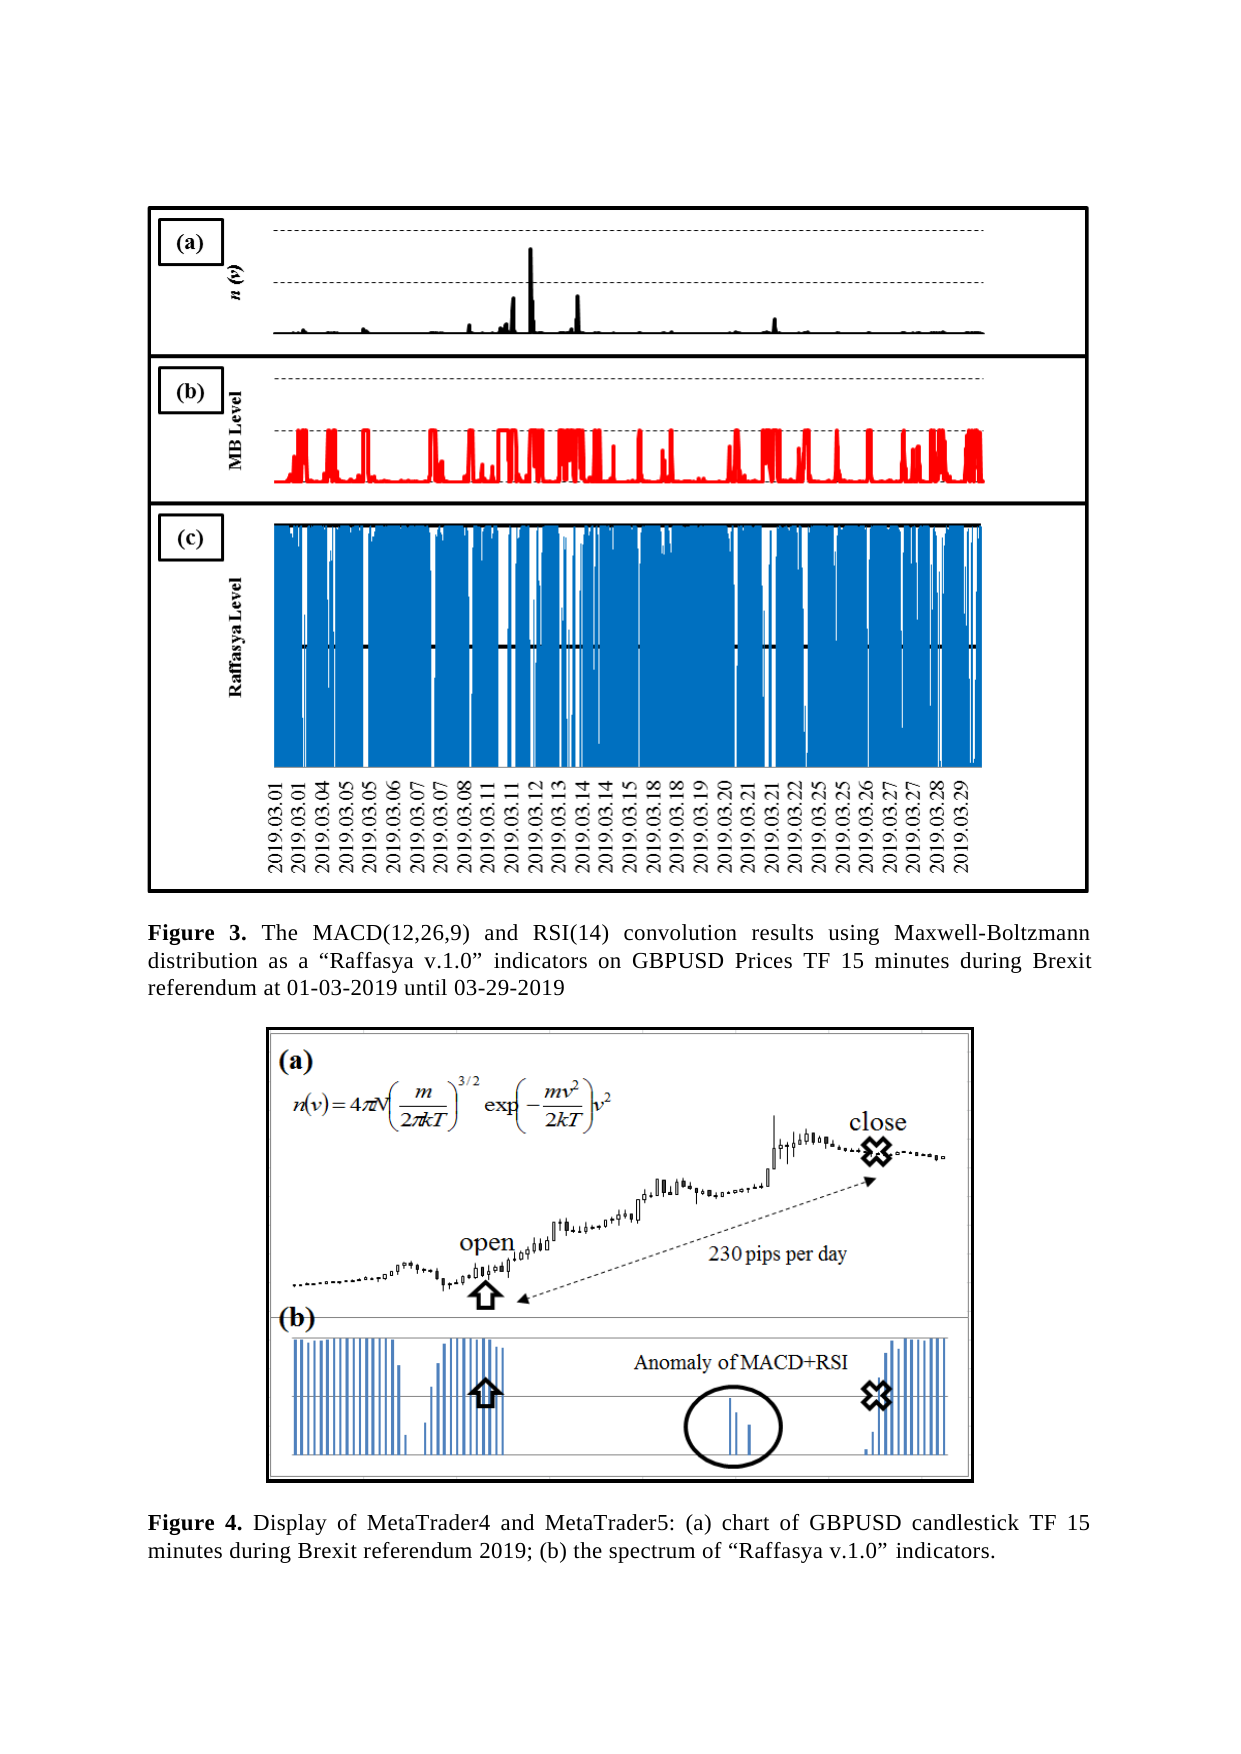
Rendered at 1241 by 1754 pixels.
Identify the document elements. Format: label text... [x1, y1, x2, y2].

picture [147, 206, 1089, 893]
text Figure 4. Display of MetaTrader4 and MetaTrader5: (a) chart of GBPUSD candlestick TF 15 minutes during Brexit referendum 2019; (b) the spectrum of “Raffasya v.1.0” indicators. [148, 1509, 1092, 1564]
picture [269, 1030, 971, 1479]
text Figure 3. The MACD(12,26,9) and RSI(14) convolution results using Maxwell-Boltzmann distribution as a “Raffasya v.1.0” indicators on GBPUSD Prices TF 15 minutes during Brexit referendum at 01-03-2019 until 03-29-2019 [148, 919, 1092, 1001]
